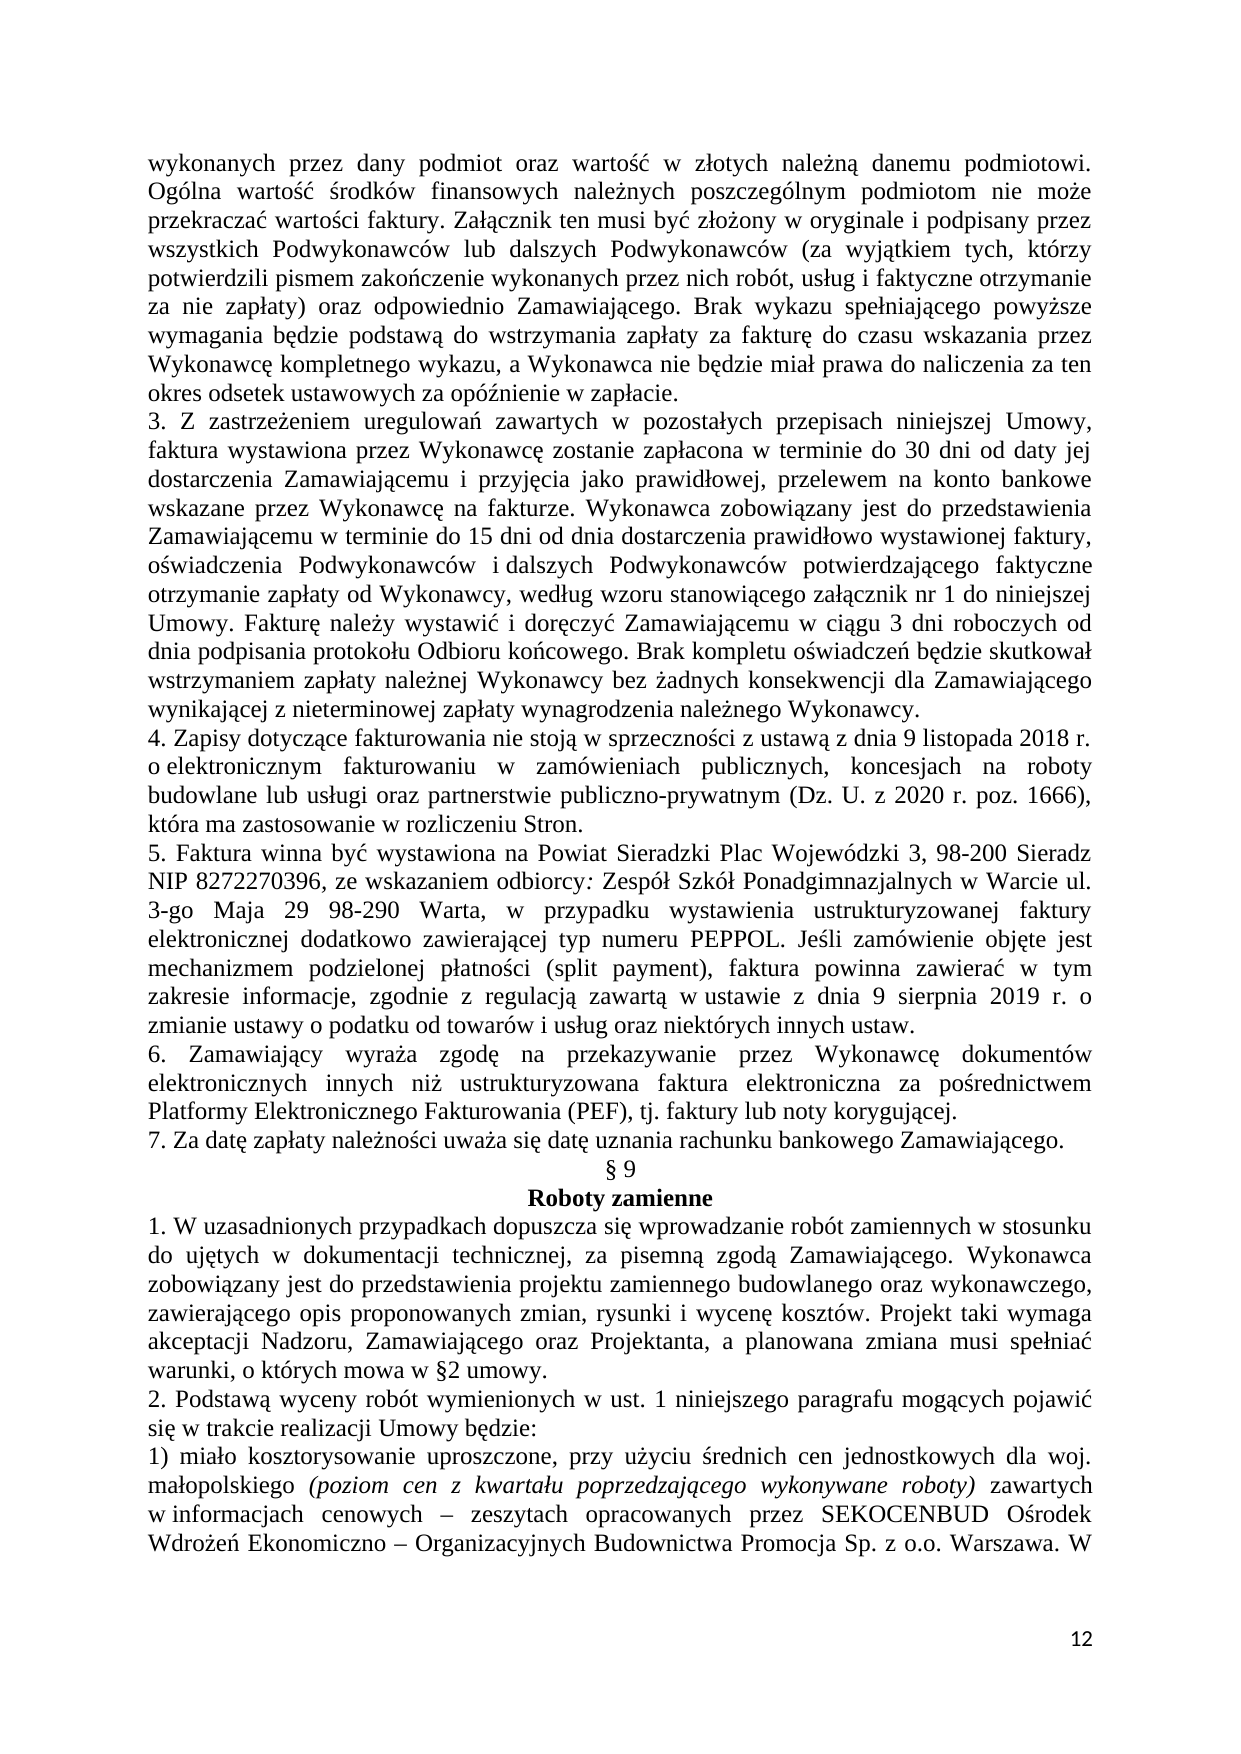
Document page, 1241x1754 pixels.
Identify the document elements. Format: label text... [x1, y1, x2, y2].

text 1. W uzasadnionych przypadkach dopuszcza się wprowadzanie robót zamiennych w stosunku do ujętych w dokumentacji technicznej, za pisemną zgodą Zamawiającego. Wykonawca zobowiązany jest do przedstawienia projektu zamiennego budowlanego oraz wykonawczego, zawierającego opis proponowanych zmian, rysunki i wycenę kosztów. Projekt taki wymaga akceptacji Nadzoru, Zamawiającego oraz Projektanta, a planowana zmiana musi spełniać warunki, o których mowa w §2 umowy. [148, 1211, 1093, 1384]
text § 9 [148, 1154, 1093, 1183]
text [148, 148, 1093, 406]
text 7. Za datę zapłaty należności uważa się datę uznania rachunku bankowego Zamawiającego. [148, 1125, 1093, 1154]
text Roboty zamienne [148, 1183, 1093, 1211]
text 2. Podstawą wyceny robót wymienionych w ust. 1 niniejszego paragrafu mogących pojawić się w trakcie realizacji Umowy będzie: [148, 1384, 1093, 1441]
text 3. Z zastrzeżeniem uregulowań zawartych w pozostałych przepisach niniejszej Umowy, faktura wystawiona przez Wykonawcę zostanie zapłacona w terminie do 30 dni od daty jej dostarczenia Zamawiającemu i przyjęcia jako prawidłowej, przelewem na konto bankowe wskazane przez Wykonawcę na fakturze. Wykonawca zobowiązany jest do przedstawienia Zamawiającemu w terminie do 15 dni od dnia dostarczenia prawidłowo wystawionej faktury, oświadczenia Podwykonawców i dalszych Podwykonawców potwierdzającego faktyczne otrzymanie zapłaty od Wykonawcy, według wzoru stanowiącego załącznik nr 1 do niniejszej Umowy. Fakturę należy wystawić i doręczyć Zamawiającemu w ciągu 3 dni roboczych od dnia podpisania protokołu Odbioru końcowego. Brak kompletu oświadczeń będzie skutkował wstrzymaniem zapłaty należnej Wykonawcy bez żadnych konsekwencji dla Zamawiającego wynikającej z nieterminowej zapłaty wynagrodzenia należnego Wykonawcy. [148, 406, 1093, 723]
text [148, 1441, 1093, 1556]
text 5. Faktura winna być wystawiona na Powiat Sieradzki Plac Wojewódzki 3, 98-200 Sieradz NIP 8272270396, ze wskazaniem odbiorcy: Zespół Szkół Ponadgimnazjalnych w Warcie ul. 3-go Maja 29 98-290 Warta, w przypadku wystawienia ustrukturyzowanej faktury elektronicznej dodatkowo zawierającej typ numeru PEPPOL. Jeśli zamówienie objęte jest mechanizmem podzielonej płatności (split payment), faktura powinna zawierać w tym zakresie informacje, zgodnie z regulacją zawartą w ustawie z dnia 9 sierpnia 2019 r. o zmianie ustawy o podatku od towarów i usług oraz niektórych innych ustaw. [148, 838, 1093, 1039]
text 6. Zamawiający wyraża zgodę na przekazywanie przez Wykonawcę dokumentów elektronicznych innych niż ustrukturyzowana faktura elektroniczna za pośrednictwem Platformy Elektronicznego Fakturowania (PEF), tj. faktury lub noty korygującej. [148, 1039, 1093, 1125]
text 4. Zapisy dotyczące fakturowania nie stoją w sprzeczności z ustawą z dnia 9 listopada 2018 r. o elektronicznym fakturowaniu w zamówieniach publicznych, koncesjach na roboty budowlane lub usługi oraz partnerstwie publiczno-prywatnym (Dz. U. z 2020 r. poz. 1666), która ma zastosowanie w rozliczeniu Stron. [148, 723, 1093, 838]
